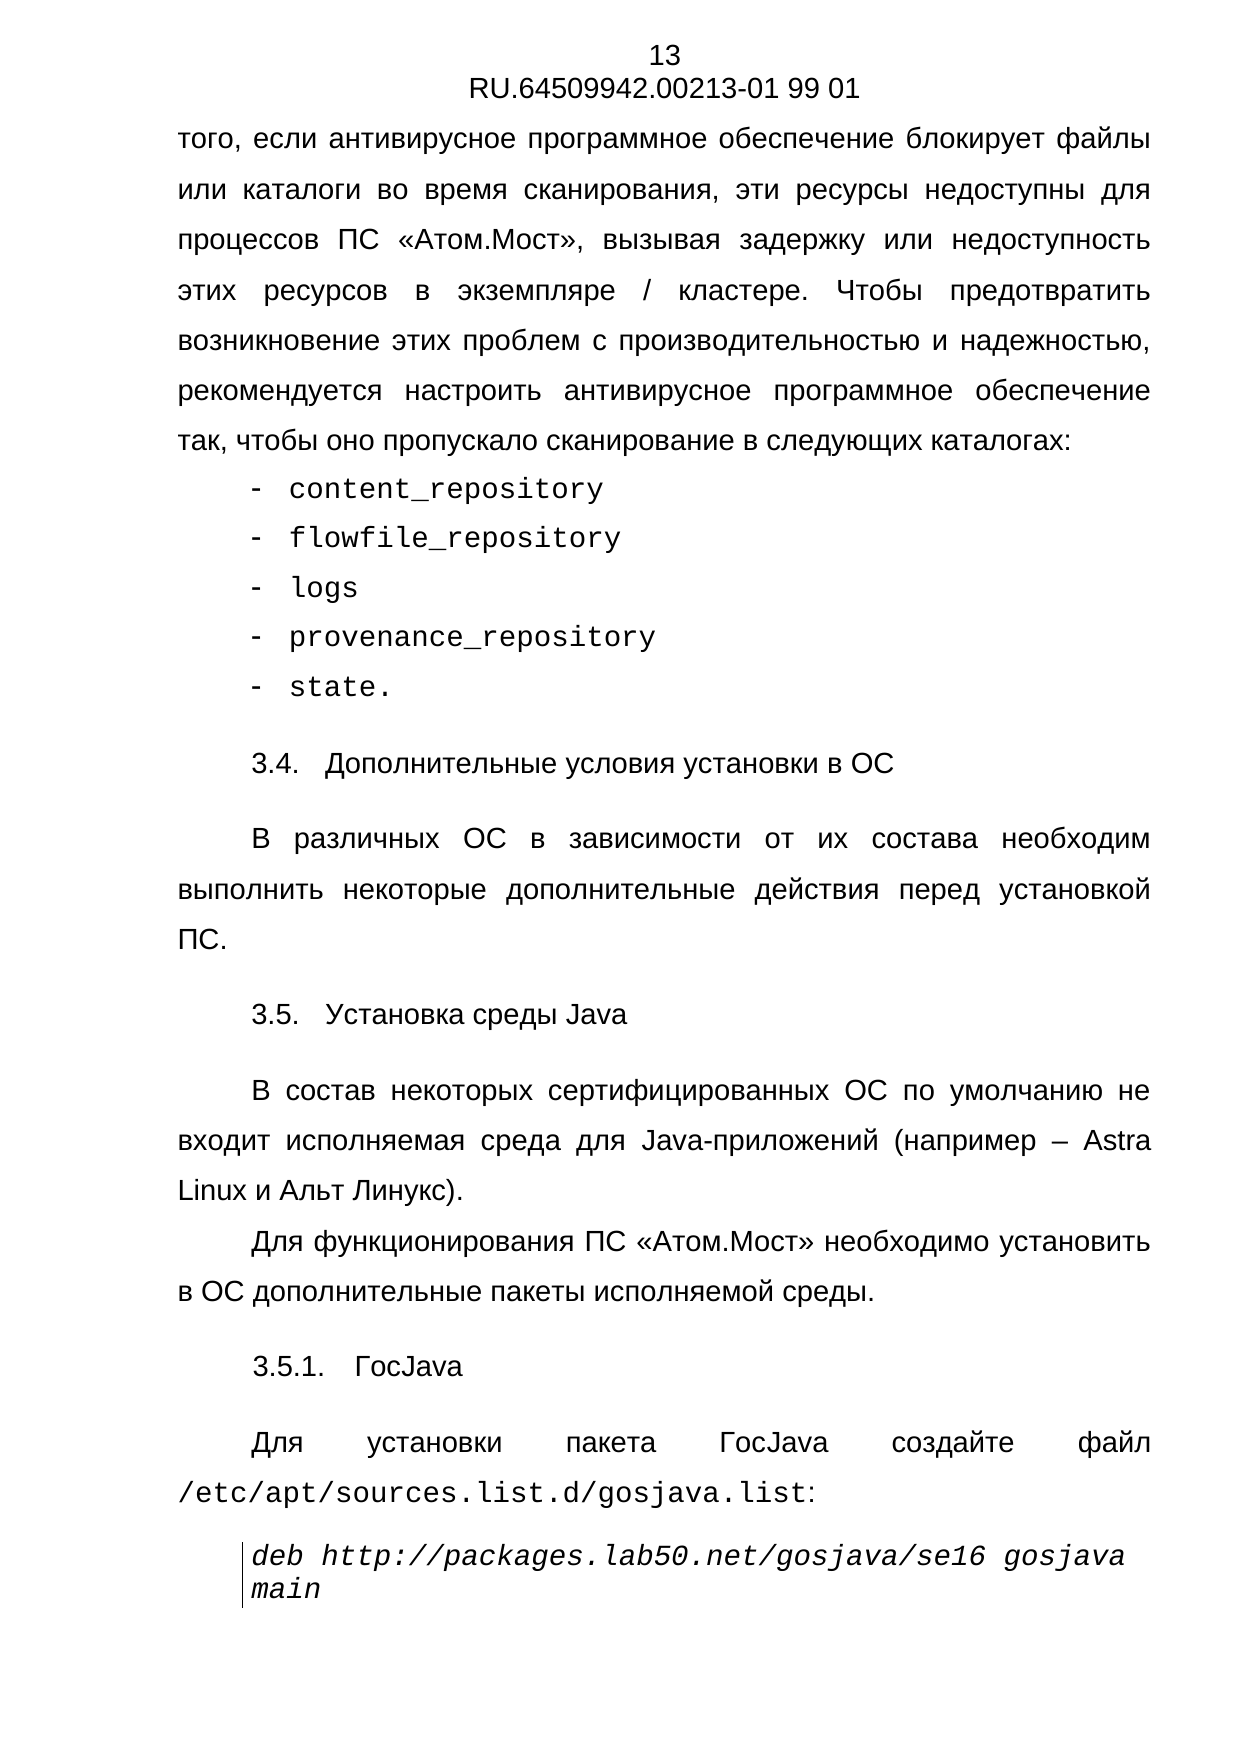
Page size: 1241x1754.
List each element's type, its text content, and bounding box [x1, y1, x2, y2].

text flowfile_repository [251, 523, 1152, 556]
text logs [251, 573, 1152, 606]
text Для установки пакета ГосJava создайте файл /etc/apt/sources.list.d/gosjava.list: [177, 1424, 1152, 1511]
subtitle Дополнительные условия установки в ОС [177, 746, 1152, 780]
text В различных ОС в зависимости от их состава необходим выполнить некоторые дополнительные действия перед установкой ПС. [177, 821, 1152, 956]
subtitle ГосJava [252, 1349, 1152, 1383]
text Для функционирования ПС «Атом.Мост» необходимо установить в ОС дополнительные пакеты исполняемой среды. [177, 1224, 1152, 1307]
text deb http://packages.lab50.net/gosjava/se16 gosjava main [243, 1542, 1152, 1608]
text provenance_repository [251, 622, 1152, 655]
subtitle Установка среды Java [177, 997, 1152, 1031]
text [177, 122, 1152, 457]
text content_repository [251, 474, 1152, 507]
text В состав некоторых сертифицированных ОС по умолчанию не входит исполняемая среда для Java-приложений (например – Astra Linux и Альт Линукс). [177, 1073, 1152, 1207]
text state. [251, 672, 1152, 705]
